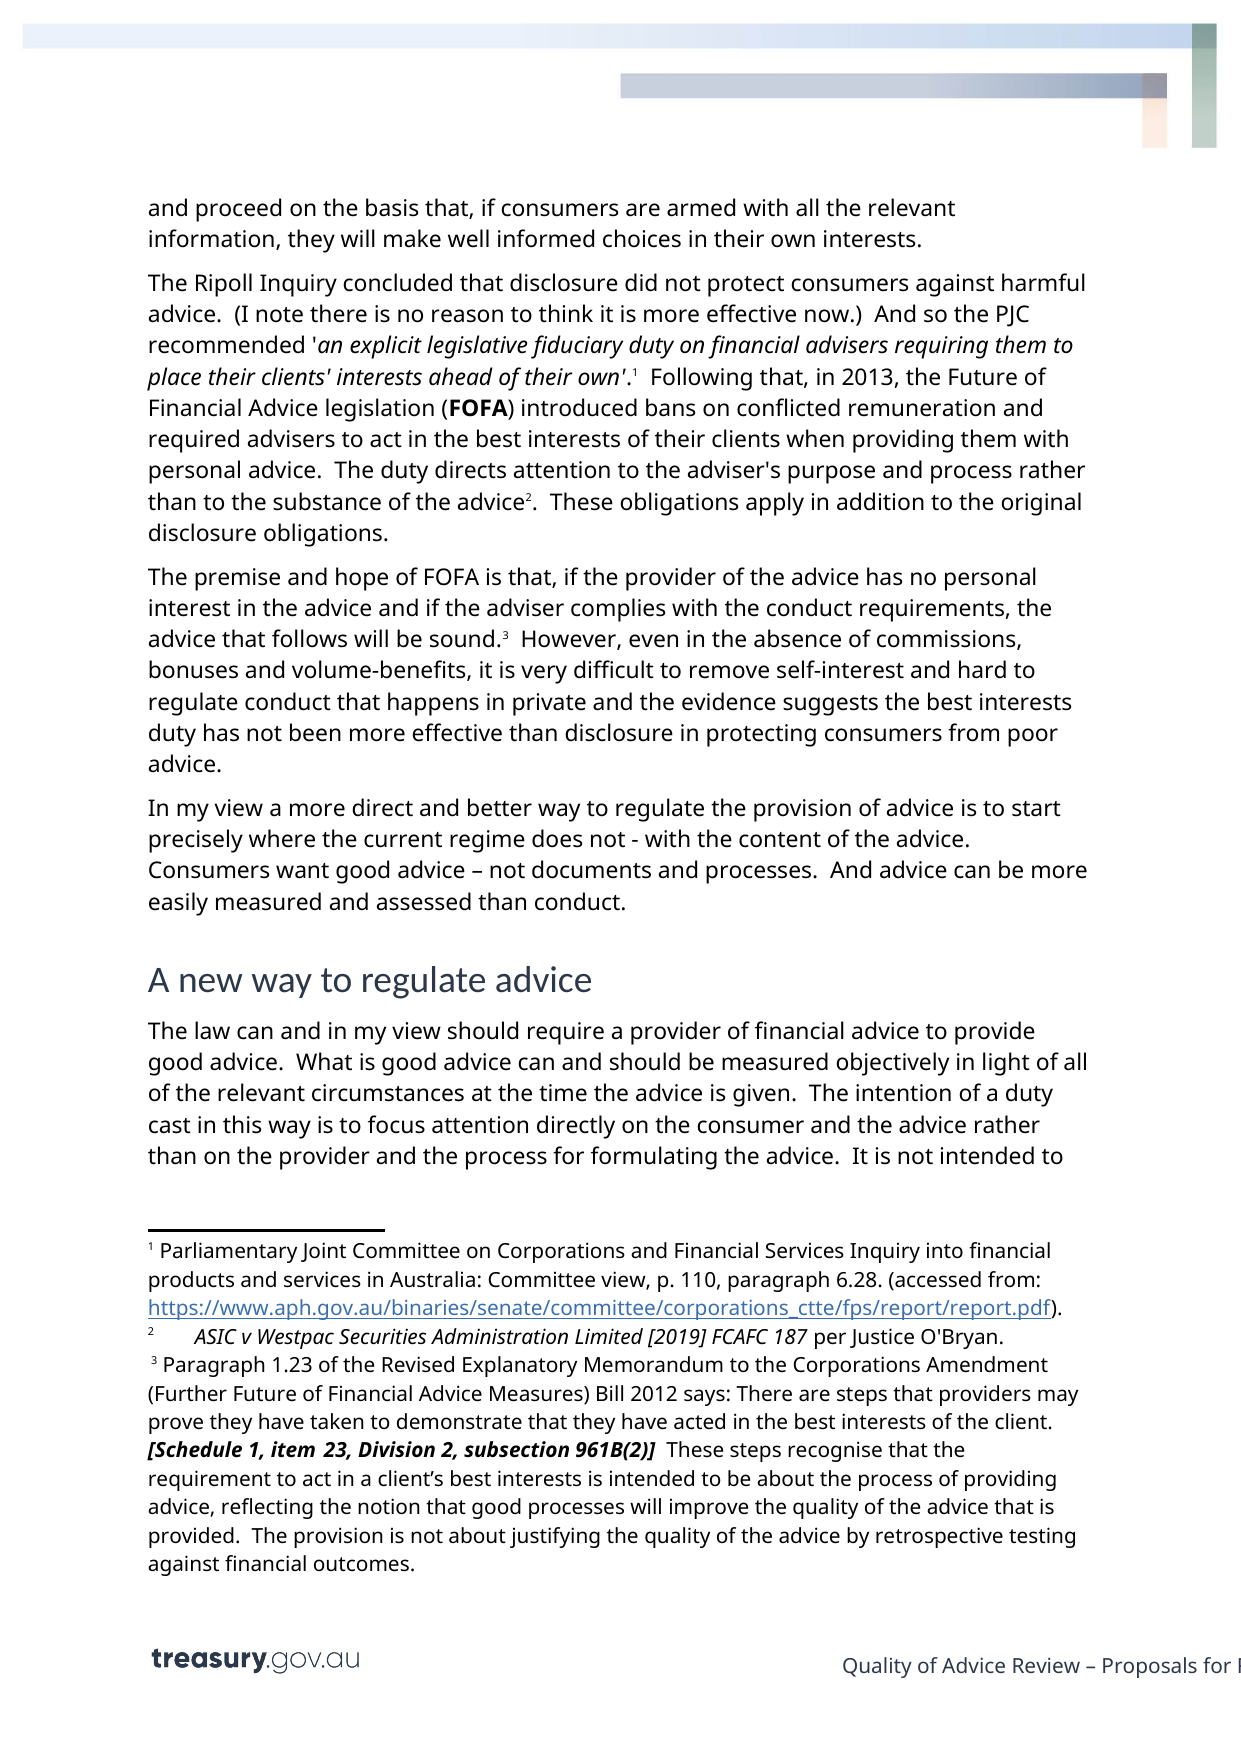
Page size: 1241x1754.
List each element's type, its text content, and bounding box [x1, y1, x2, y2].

picture [0, 0, 1241, 172]
text In my view a more direct and better way to regulate the provision of advice is to start precisely where the current regime does not - with the content of the advice. Consumers want good advice – not documents and processes. And advice can be more easily measured and assessed than conduct. [148, 792, 1092, 917]
subtitle A new way to regulate advice [148, 954, 1092, 1002]
text The law can and in my view should require a provider of financial advice to provide good advice. What is good advice can and should be measured objectively in light of all of the relevant circumstances at the time the advice is given. The intention of a duty cast in this way is to focus attention directly on the consumer and the advice rather than on the provider and the process for formulating the advice. It is not intended to permit poorer quality of advice, to the contrary it is intended to encourage better more tailored personal advice. [148, 1015, 1092, 1171]
text The Ripoll Inquiry concluded that disclosure did not protect consumers against harmful advice. (I note there is no reason to think it is more effective now.) And so the PJC recommended 'an explicit legislative fiduciary duty on financial advisers requiring them to place their clients' interests ahead of their own'. Following that, in 2013, the Future of Financial Advice legislation (FOFA) introduced bans on conflicted remuneration and required advisers to act in the best interests of their clients when providing them with personal advice. The duty directs attention to the adviser's purpose and process rather than to the substance of the advice. These obligations apply in addition to the original disclosure obligations. [148, 267, 1092, 548]
picture [147, 1641, 365, 1674]
text The premise and hope of FOFA is that, if the provider of the advice has no personal interest in the advice and if the adviser complies with the conduct requirements, the advice that follows will be sound. However, even in the absence of commissions, bonuses and volume-benefits, it is very difficult to remove self-interest and hard to regulate conduct that happens in private and the evidence suggests the best interests duty has not been more effective than disclosure in protecting consumers from poor advice. [148, 561, 1092, 779]
